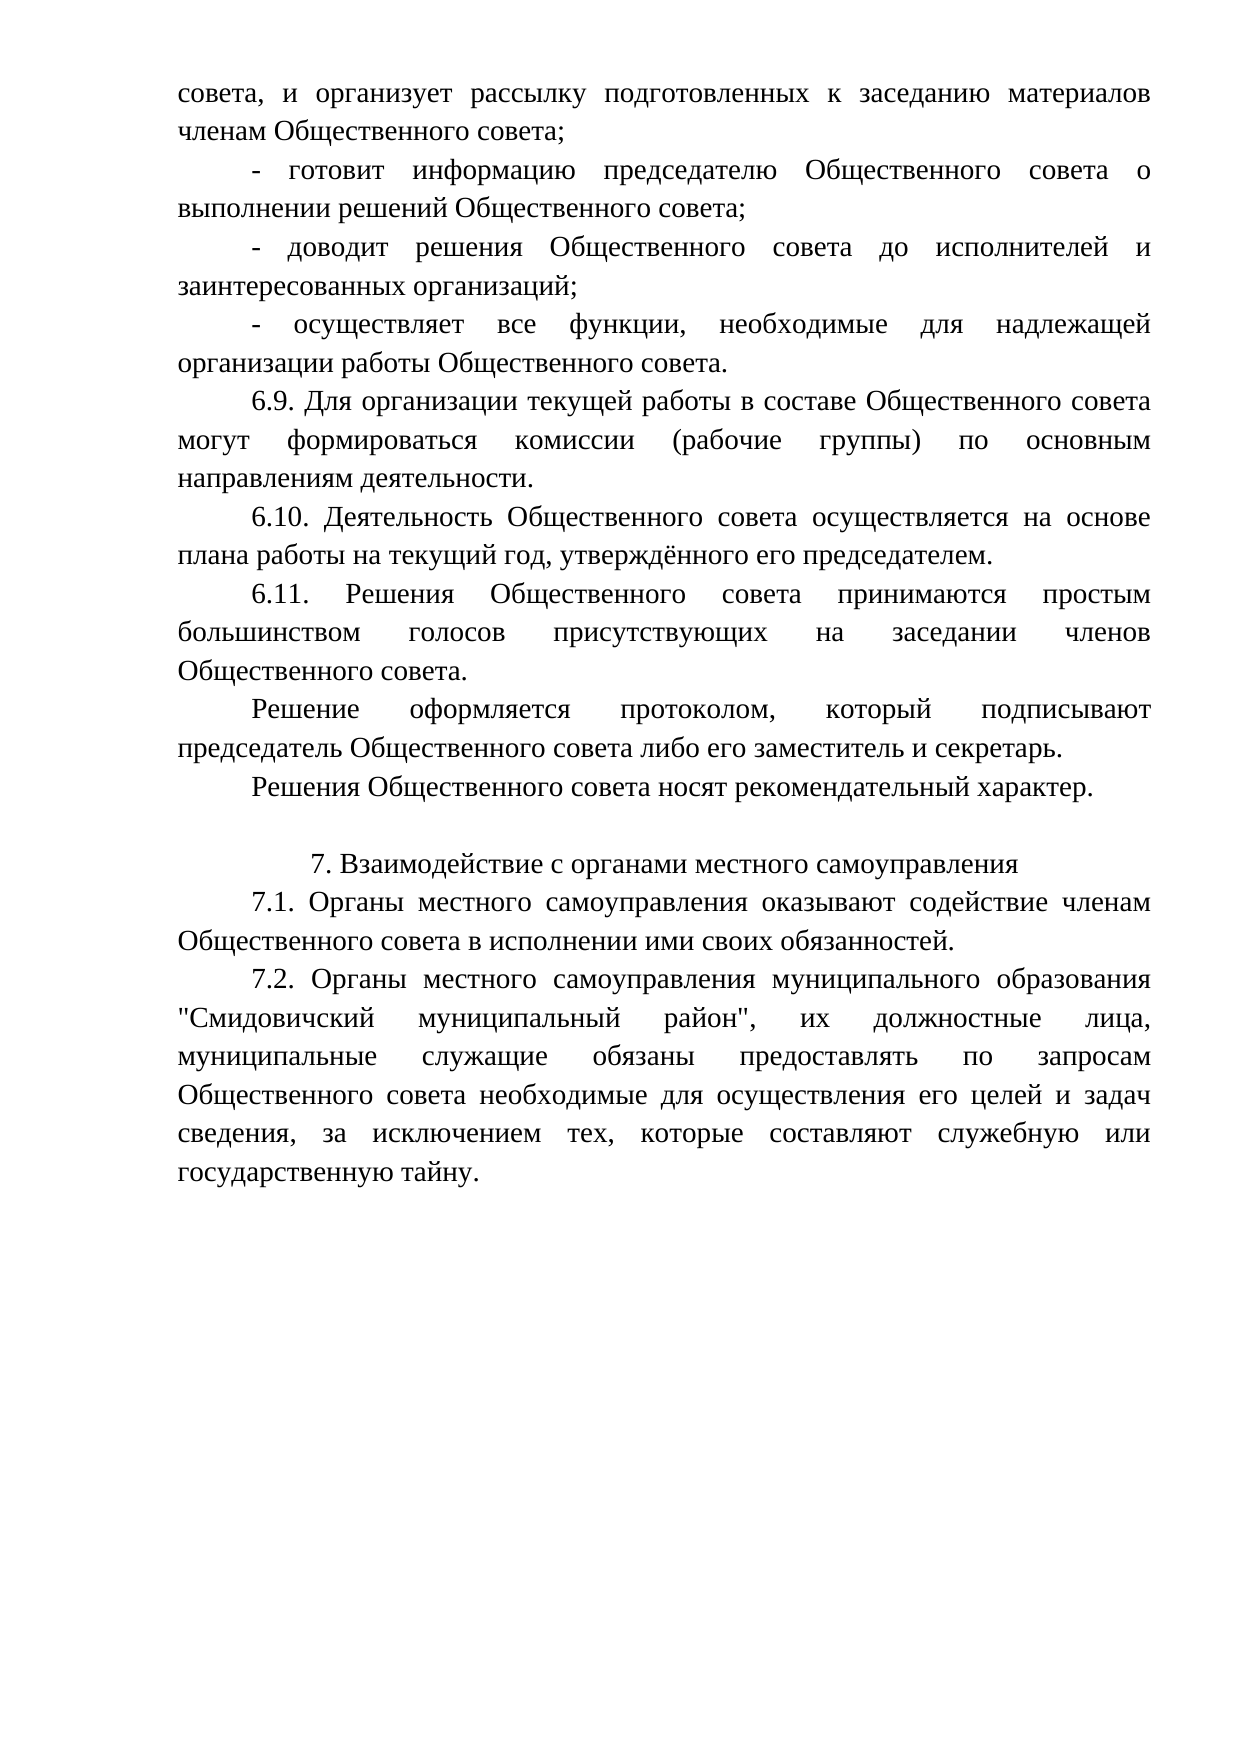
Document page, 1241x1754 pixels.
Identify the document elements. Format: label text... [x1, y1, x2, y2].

text 7. Взаимодействие с органами местного самоуправления [177, 846, 1152, 879]
text 7.2. Органы местного самоуправления муниципального образования "Смидовичский муниципальный район", их должностные лица, муниципальные служащие обязаны предоставлять по запросам Общественного совета необходимые для осуществления его целей и задач сведения, за исключением тех, которые составляют служебную или государственную тайну. [177, 961, 1152, 1188]
text 7.1. Органы местного самоуправления оказывают содействие членам Общественного совета в исполнении ими своих обязанностей. [177, 884, 1152, 956]
text 6.9. Для организации текущей работы в составе Общественного совета могут формироваться комиссии (рабочие группы) по основным направлениям деятельности. [177, 383, 1152, 494]
text - осуществляет все функции, необходимые для надлежащей организации работы Общественного совета. [177, 306, 1152, 378]
text - готовит информацию председателю Общественного совета о выполнении решений Общественного совета; [177, 152, 1152, 224]
text 6.11. Решения Общественного совета принимаются простым большинством голосов присутствующих на заседании членов Общественного совета. [177, 576, 1152, 687]
text Решение оформляется протоколом, который подписывают председатель Общественного совета либо его заместитель и секретарь. [177, 692, 1152, 764]
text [177, 75, 1152, 147]
text - доводит решения Общественного совета до исполнителей и заинтересованных организаций; [177, 229, 1152, 301]
text Решения Общественного совета носят рекомендательный характер. [177, 769, 1152, 802]
text 6.10. Деятельность Общественного совета осуществляется на основе плана работы на текущий год, утверждённого его председателем. [177, 499, 1152, 571]
